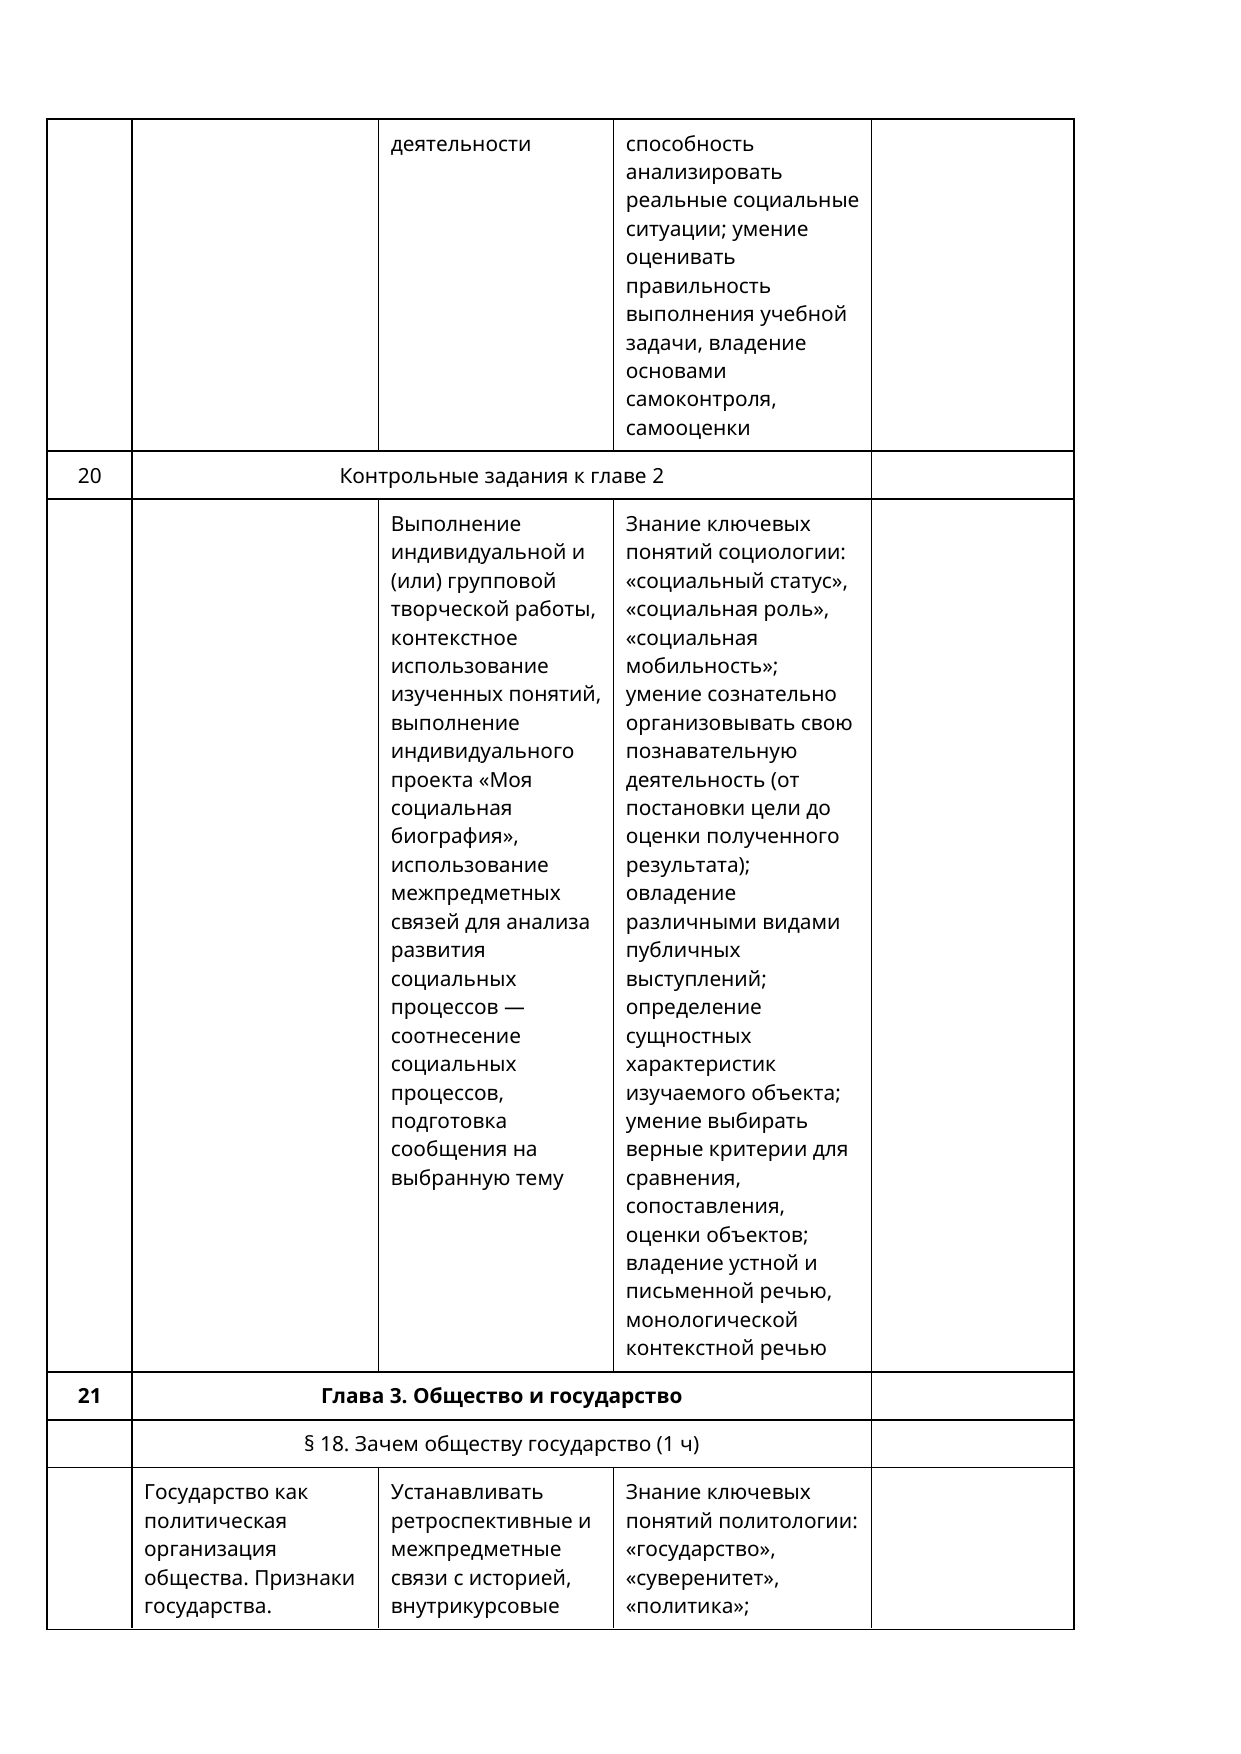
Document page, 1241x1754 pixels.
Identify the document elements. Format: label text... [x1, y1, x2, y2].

table_cell Знание ключевых понятий социологии: «социальный статус», «социальная роль», «социальная мобильность»; умение сознательно организовывать свою познавательную деятельность (от постановки цели до оценки полученного результата); овладение различными видами публичных выступлений; определение сущностных характеристик изучаемого объекта; умение выбирать верные критерии для сравнения, сопоставления, оценки объектов; владение устной и письменной речью, монологической контекстной речью [614, 500, 871, 1371]
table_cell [379, 1468, 613, 1628]
table_cell [872, 1421, 1073, 1467]
table_cell [48, 1468, 131, 1628]
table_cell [379, 120, 613, 450]
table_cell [133, 120, 378, 450]
table_cell Контрольные задания к главе 2 [133, 452, 871, 498]
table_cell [614, 120, 871, 450]
table_cell 21 [48, 1373, 131, 1419]
table_cell Глава 3. Общество и государство [133, 1373, 871, 1419]
table_cell § 18. Зачем обществу государство (1 ч) [133, 1421, 871, 1467]
table_cell [48, 1421, 131, 1467]
table_cell [872, 120, 1073, 450]
table_cell [872, 1468, 1073, 1628]
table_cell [133, 1468, 378, 1628]
table_cell 20 [48, 452, 131, 498]
table_cell [133, 500, 378, 1371]
table_cell [872, 500, 1073, 1371]
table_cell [614, 1468, 871, 1628]
table_cell [48, 500, 131, 1371]
table_cell [872, 452, 1073, 498]
table_cell [872, 1373, 1073, 1419]
table_cell Выполнение индивидуальной и (или) групповой творческой работы, контекстное использование изученных понятий, выполнение индивидуального проекта «Моя социальная биография», использование межпредметных связей для анализа развития социальных процессов — соотнесение социальных процессов, подготовка сообщения на выбранную тему [379, 500, 613, 1371]
table_cell [48, 120, 131, 450]
